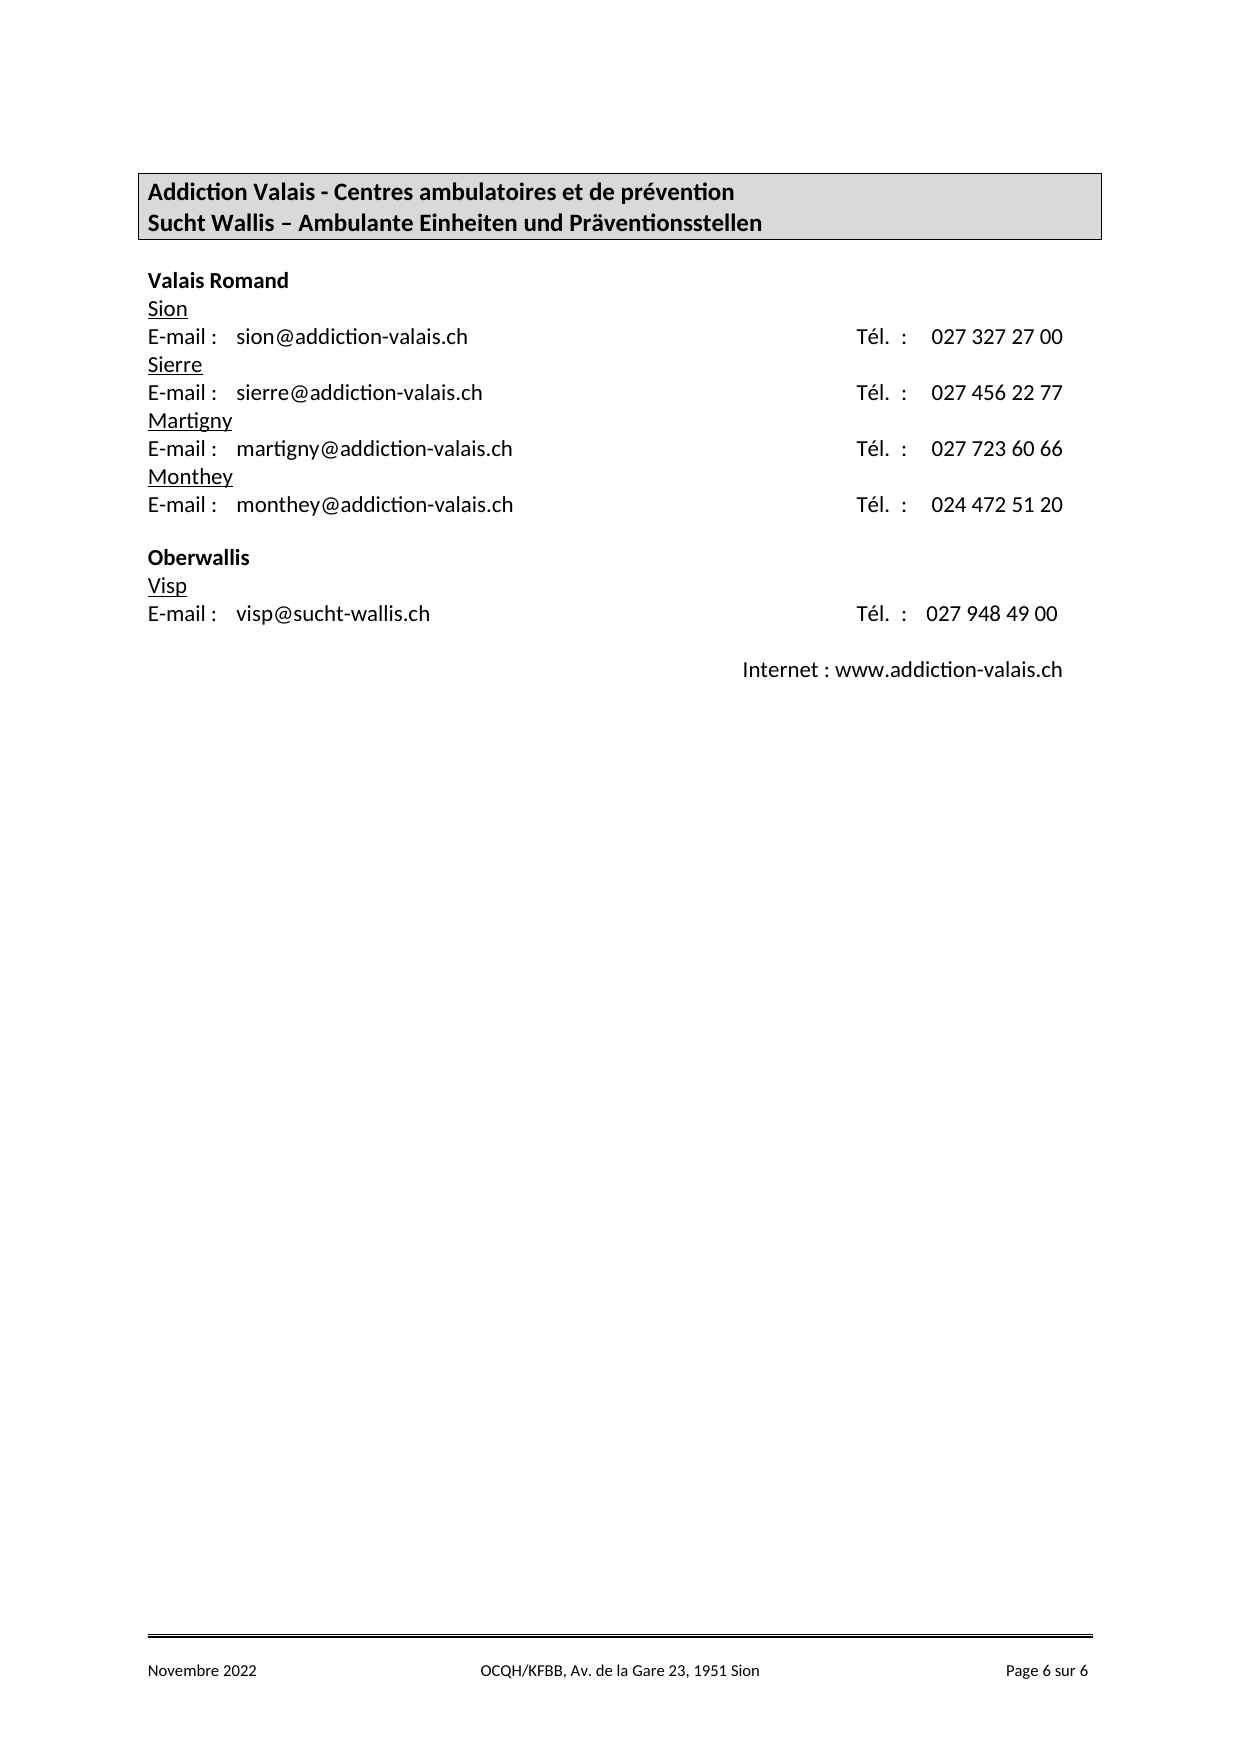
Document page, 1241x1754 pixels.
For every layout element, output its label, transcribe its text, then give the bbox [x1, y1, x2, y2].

text Addiction Valais - Centres ambulatoires et de prévention [139, 174, 1101, 203]
text Internet : www.addiction-valais.ch [148, 655, 1093, 683]
text E-mail : visp@sucht-wallis.ch Tél. : 027 948 49 00 [148, 599, 1093, 627]
text Oberwallis [148, 543, 1093, 571]
text Visp [148, 571, 1093, 599]
text Sierre [148, 350, 1093, 378]
text E-mail : monthey@addiction-valais.ch Tél. : 024 472 51 20 [148, 490, 1093, 518]
text Valais Romand [148, 266, 1093, 294]
text E-mail : sierre@addiction-valais.ch Tél. : 027 456 22 77 [148, 378, 1093, 406]
text E-mail : martigny@addiction-valais.ch Tél. : 027 723 60 66 [148, 434, 1093, 462]
text E-mail : sion@addiction-valais.ch Tél. : 027 327 27 00 [148, 322, 1093, 350]
text Sion [148, 294, 1093, 322]
text Monthey [148, 462, 1093, 490]
text Martigny [148, 406, 1093, 434]
text Sucht Wallis – Ambulante Einheiten und Präventionsstellen [139, 203, 1101, 239]
